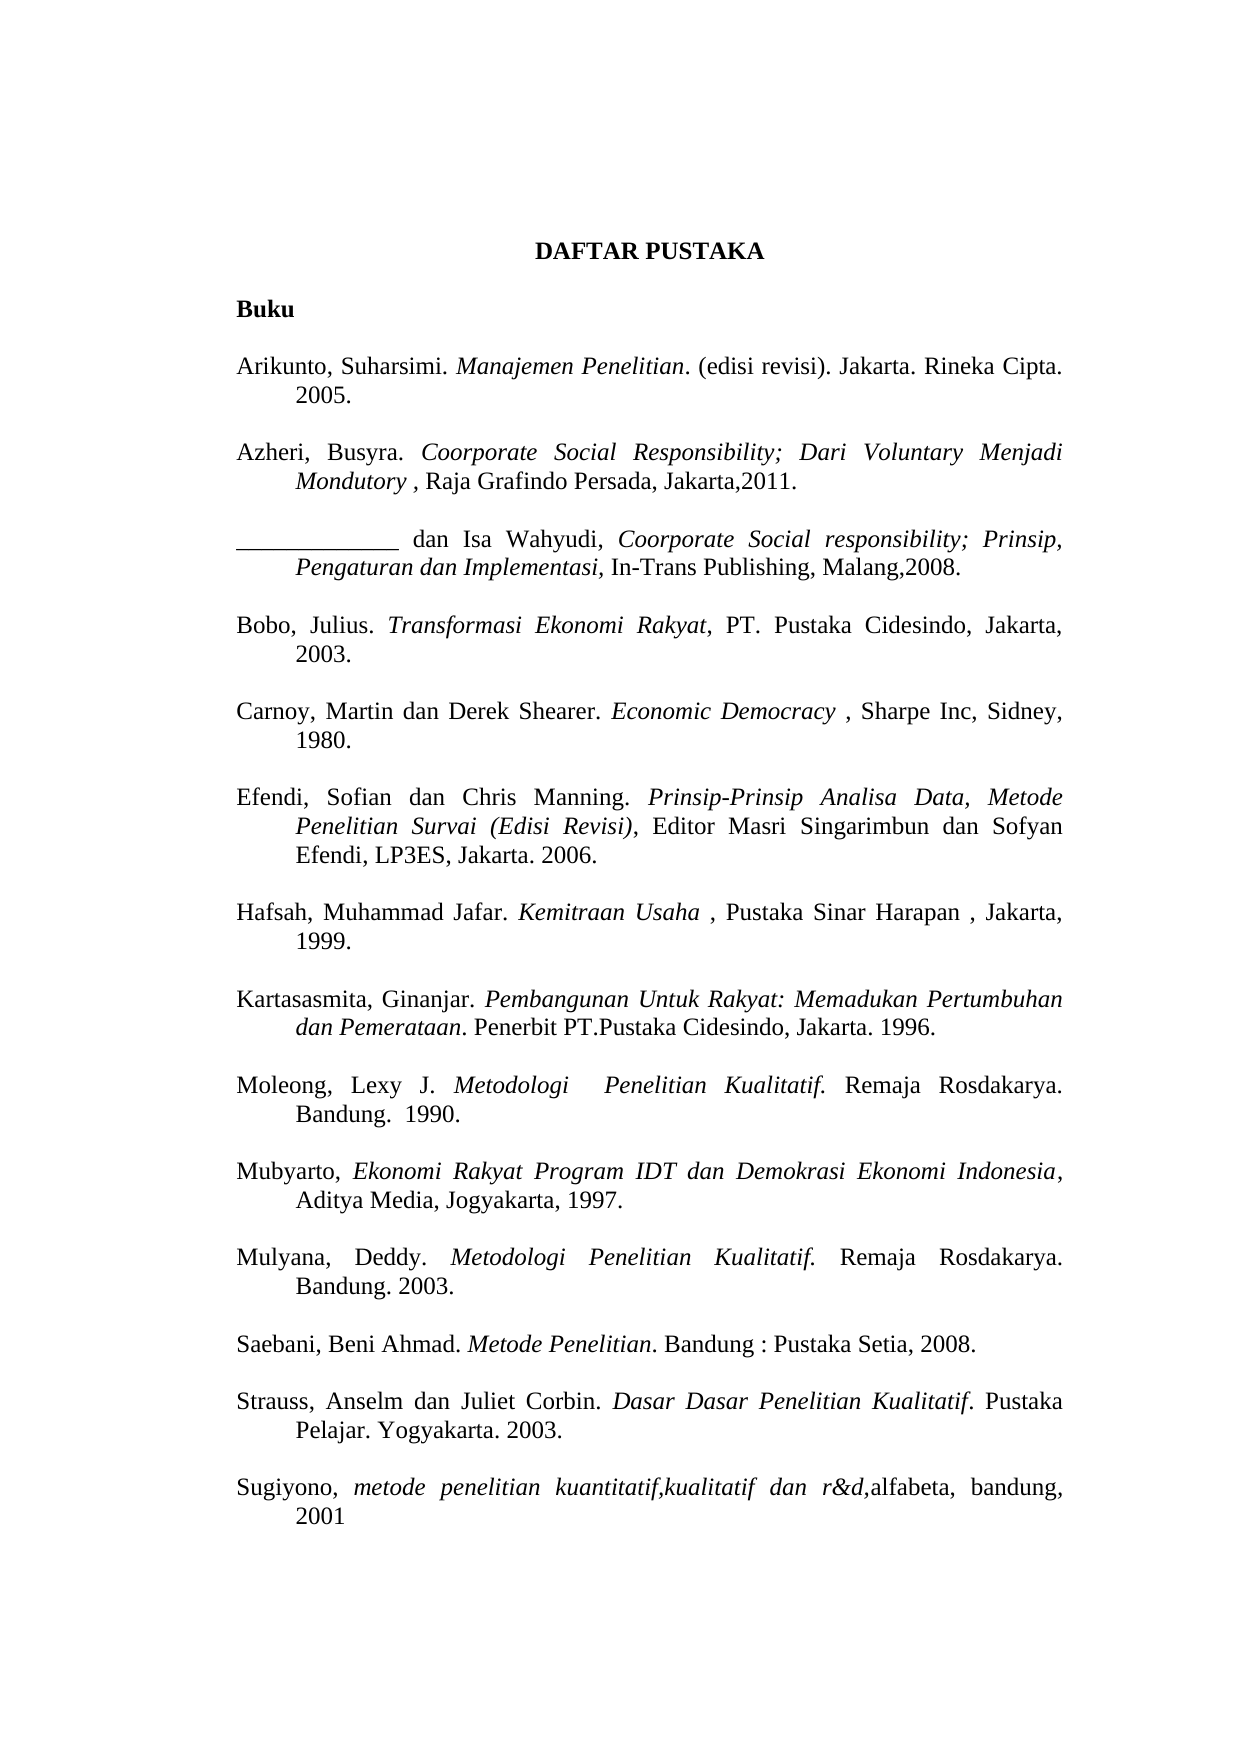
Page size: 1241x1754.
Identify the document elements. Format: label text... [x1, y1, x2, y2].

text Bobo, Julius. Transformasi Ekonomi Rakyat, PT. Pustaka Cidesindo, Jakarta, 2003. [236, 610, 1063, 667]
text _____________ dan Isa Wahyudi, Coorporate Social responsibility; Prinsip, Pengaturan dan Implementasi, In-Trans Publishing, Malang,2008. [236, 524, 1063, 581]
text Hafsah, Muhammad Jafar. Kemitraan Usaha , Pustaka Sinar Harapan , Jakarta, 1999. [236, 897, 1063, 955]
text DAFTAR PUSTAKA [236, 236, 1063, 265]
text Mulyana, Deddy. Metodologi Penelitian Kualitatif. Remaja Rosdakarya. Bandung. 2003. [236, 1242, 1063, 1300]
text Arikunto, Suharsimi. Manajemen Penelitian. (edisi revisi). Jakarta. Rineka Cipta. 2005. [236, 351, 1063, 409]
text Carnoy, Martin dan Derek Shearer. Economic Democracy , Sharpe Inc, Sidney, 1980. [236, 696, 1063, 754]
text Azheri, Busyra. Coorporate Social Responsibility; Dari Voluntary Menjadi Mondutory , Raja Grafindo Persada, Jakarta,2011. [236, 437, 1063, 495]
text Strauss, Anselm dan Juliet Corbin. Dasar Dasar Penelitian Kualitatif. Pustaka Pelajar. Yogyakarta. 2003. [236, 1386, 1063, 1444]
text Saebani, Beni Ahmad. Metode Penelitian. Bandung : Pustaka Setia, 2008. [236, 1329, 1063, 1357]
text Efendi, Sofian dan Chris Manning. Prinsip-Prinsip Analisa Data, Metode Penelitian Survai (Edisi Revisi), Editor Masri Singarimbun dan Sofyan Efendi, LP3ES, Jakarta. 2006. [236, 782, 1063, 869]
text Sugiyono, metode penelitian kuantitatif,kualitatif dan r&d,alfabeta, bandung, 2001 [236, 1472, 1063, 1530]
text Moleong, Lexy J. Metodologi Penelitian Kualitatif. Remaja Rosdakarya. Bandung. 1990. [236, 1070, 1063, 1127]
text Kartasasmita, Ginanjar. Pembangunan Untuk Rakyat: Memadukan Pertumbuhan dan Pemerataan. Penerbit PT.Pustaka Cidesindo, Jakarta. 1996. [236, 984, 1063, 1041]
text Mubyarto, Ekonomi Rakyat Program IDT dan Demokrasi Ekonomi Indonesia, Aditya Media, Jogyakarta, 1997. [236, 1156, 1063, 1214]
text Buku [236, 294, 1063, 322]
